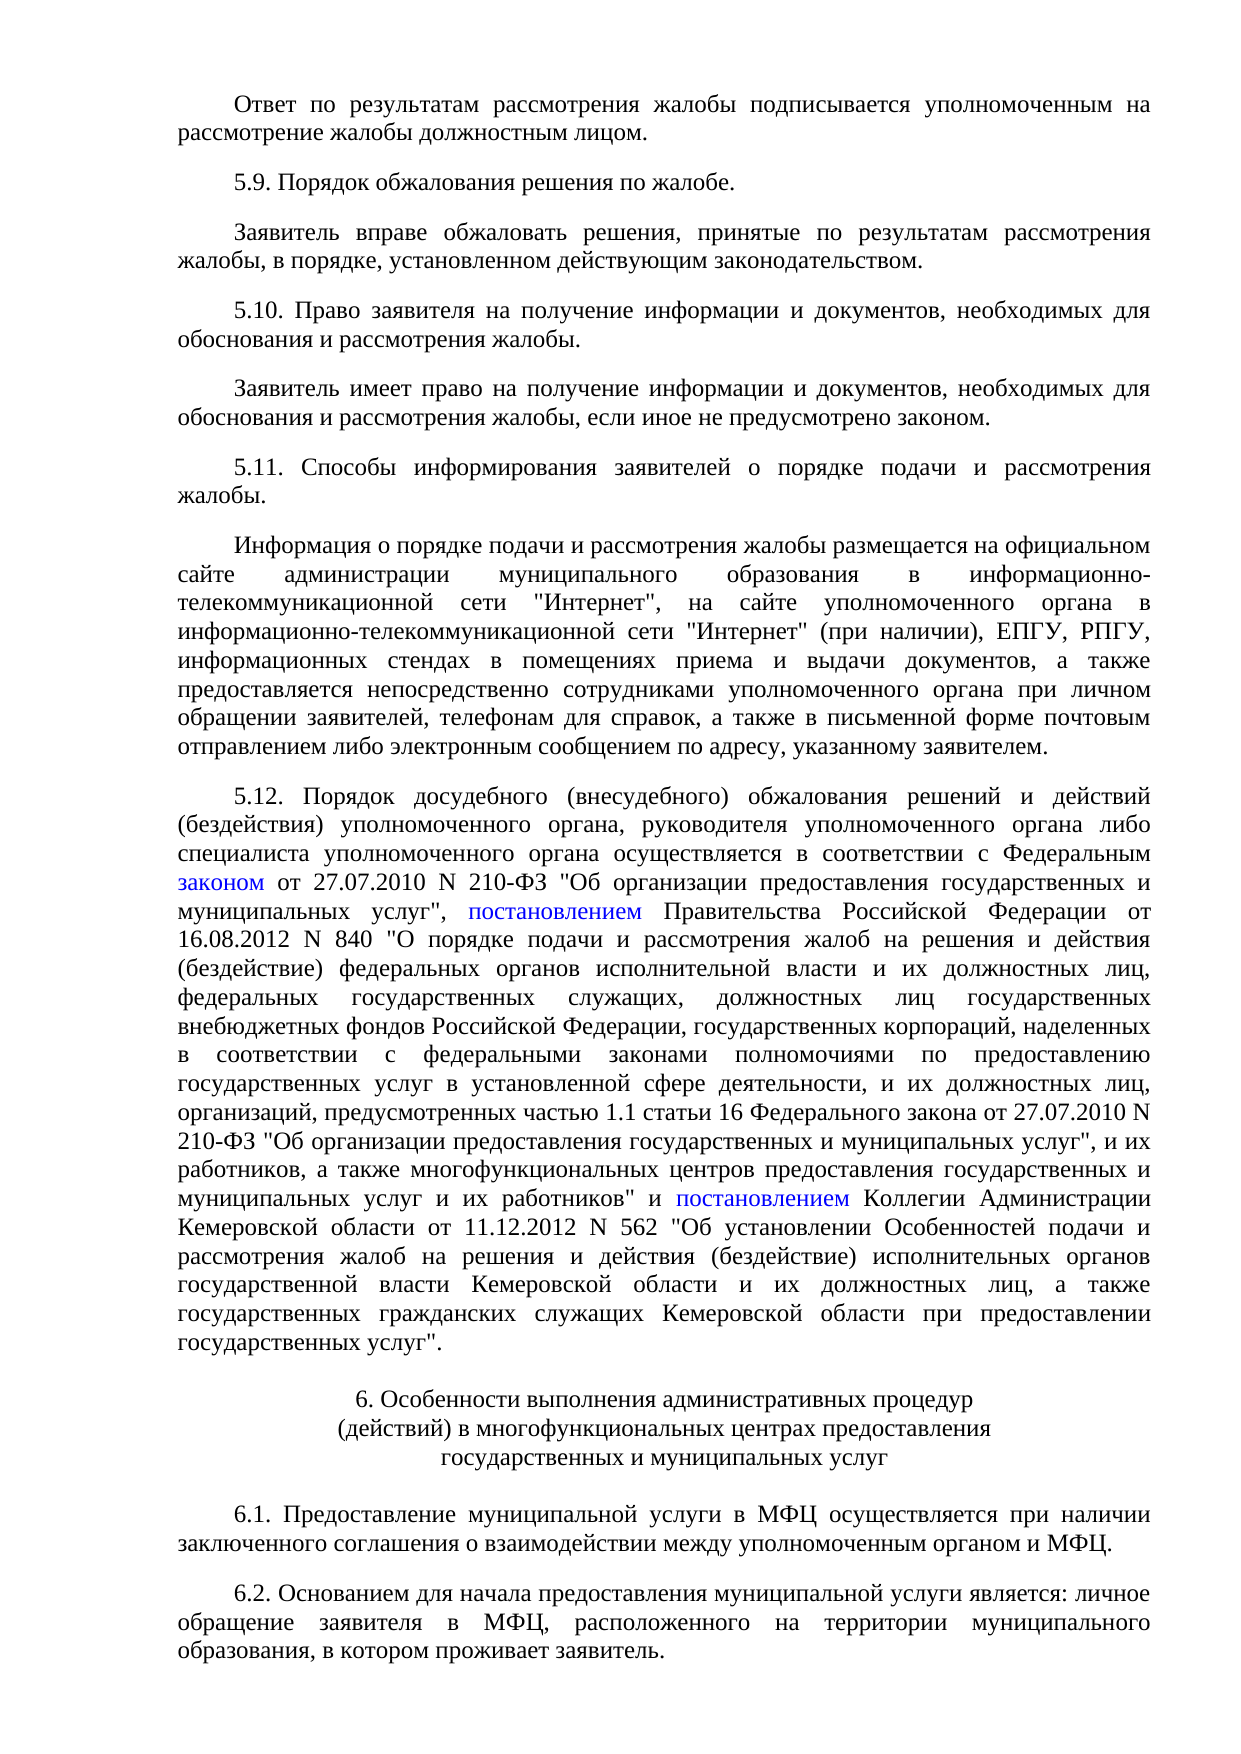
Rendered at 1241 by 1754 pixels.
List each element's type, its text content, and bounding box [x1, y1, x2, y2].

text 6.2. Основанием для начала предоставления муниципальной услуги является: личное обращение заявителя в МФЦ, расположенного на территории муниципального образования, в котором проживает заявитель. [177, 1578, 1152, 1664]
text 5.11. Способы информирования заявителей о порядке подачи и рассмотрения жалобы. [177, 452, 1152, 509]
text Заявитель вправе обжаловать решения, принятые по результатам рассмотрения жалобы, в порядке, установленном действующим законодательством. [177, 217, 1152, 274]
text Заявитель имеет право на получение информации и документов, необходимых для обоснования и рассмотрения жалобы, если иное не предусмотрено законом. [177, 373, 1152, 431]
text 5.9. Порядок обжалования решения по жалобе. [177, 167, 1152, 196]
text (действий) в многофункциональных центрах предоставления [177, 1413, 1152, 1442]
text 5.10. Право заявителя на получение информации и документов, необходимых для обоснования и рассмотрения жалобы. [177, 295, 1152, 352]
text Информация о порядке подачи и рассмотрения жалобы размещается на официальном сайте администрации муниципального образования в информационно-телекоммуникационной сети "Интернет", на сайте уполномоченного органа в информационно-телекоммуникационной сети "Интернет" (при наличии), ЕПГУ, РПГУ, информационных стендах в помещениях приема и выдачи документов, а также предоставляется непосредственно сотрудниками уполномоченного органа при личном обращении заявителей, телефонам для справок, а также в письменной форме почтовым отправлением либо электронным сообщением по адресу, указанному заявителем. [177, 530, 1152, 760]
text 6.1. Предоставление муниципальной услуги в МФЦ осуществляется при наличии заключенного соглашения о взаимодействии между уполномоченным органом и МФЦ. [177, 1499, 1152, 1557]
text государственных и муниципальных услуг [177, 1442, 1152, 1471]
text Ответ по результатам рассмотрения жалобы подписывается уполномоченным на рассмотрение жалобы должностным лицом. [177, 89, 1152, 146]
text 5.12. Порядок досудебного (внесудебного) обжалования решений и действий (бездействия) уполномоченного органа, руководителя уполномоченного органа либо специалиста уполномоченного органа осуществляется в соответствии с Федеральным законом от 27.07.2010 N 210-ФЗ "Об организации предоставления государственных и муниципальных услуг", постановлением Правительства Российской Федерации от 16.08.2012 N 840 "О порядке подачи и рассмотрения жалоб на решения и действия (бездействие) федеральных органов исполнительной власти и их должностных лиц, федеральных государственных служащих, должностных лиц государственных внебюджетных фондов Российской Федерации, государственных корпораций, наделенных в соответствии с федеральными законами полномочиями по предоставлению государственных услуг в установленной сфере деятельности, и их должностных лиц, организаций, предусмотренных частью 1.1 статьи 16 Федерального закона от 27.07.2010 N 210-ФЗ "Об организации предоставления государственных и муниципальных услуг", и их работников, а также многофункциональных центров предоставления государственных и муниципальных услуг и их работников" и постановлением Коллегии Администрации Кемеровской области от 11.12.2012 N 562 "Об установлении Особенностей подачи и рассмотрения жалоб на решения и действия (бездействие) исполнительных органов государственной власти Кемеровской области и их должностных лиц, а также государственных гражданских служащих Кемеровской области при предоставлении государственных услуг". [177, 781, 1152, 1356]
text 6. Особенности выполнения административных процедур [177, 1384, 1152, 1413]
